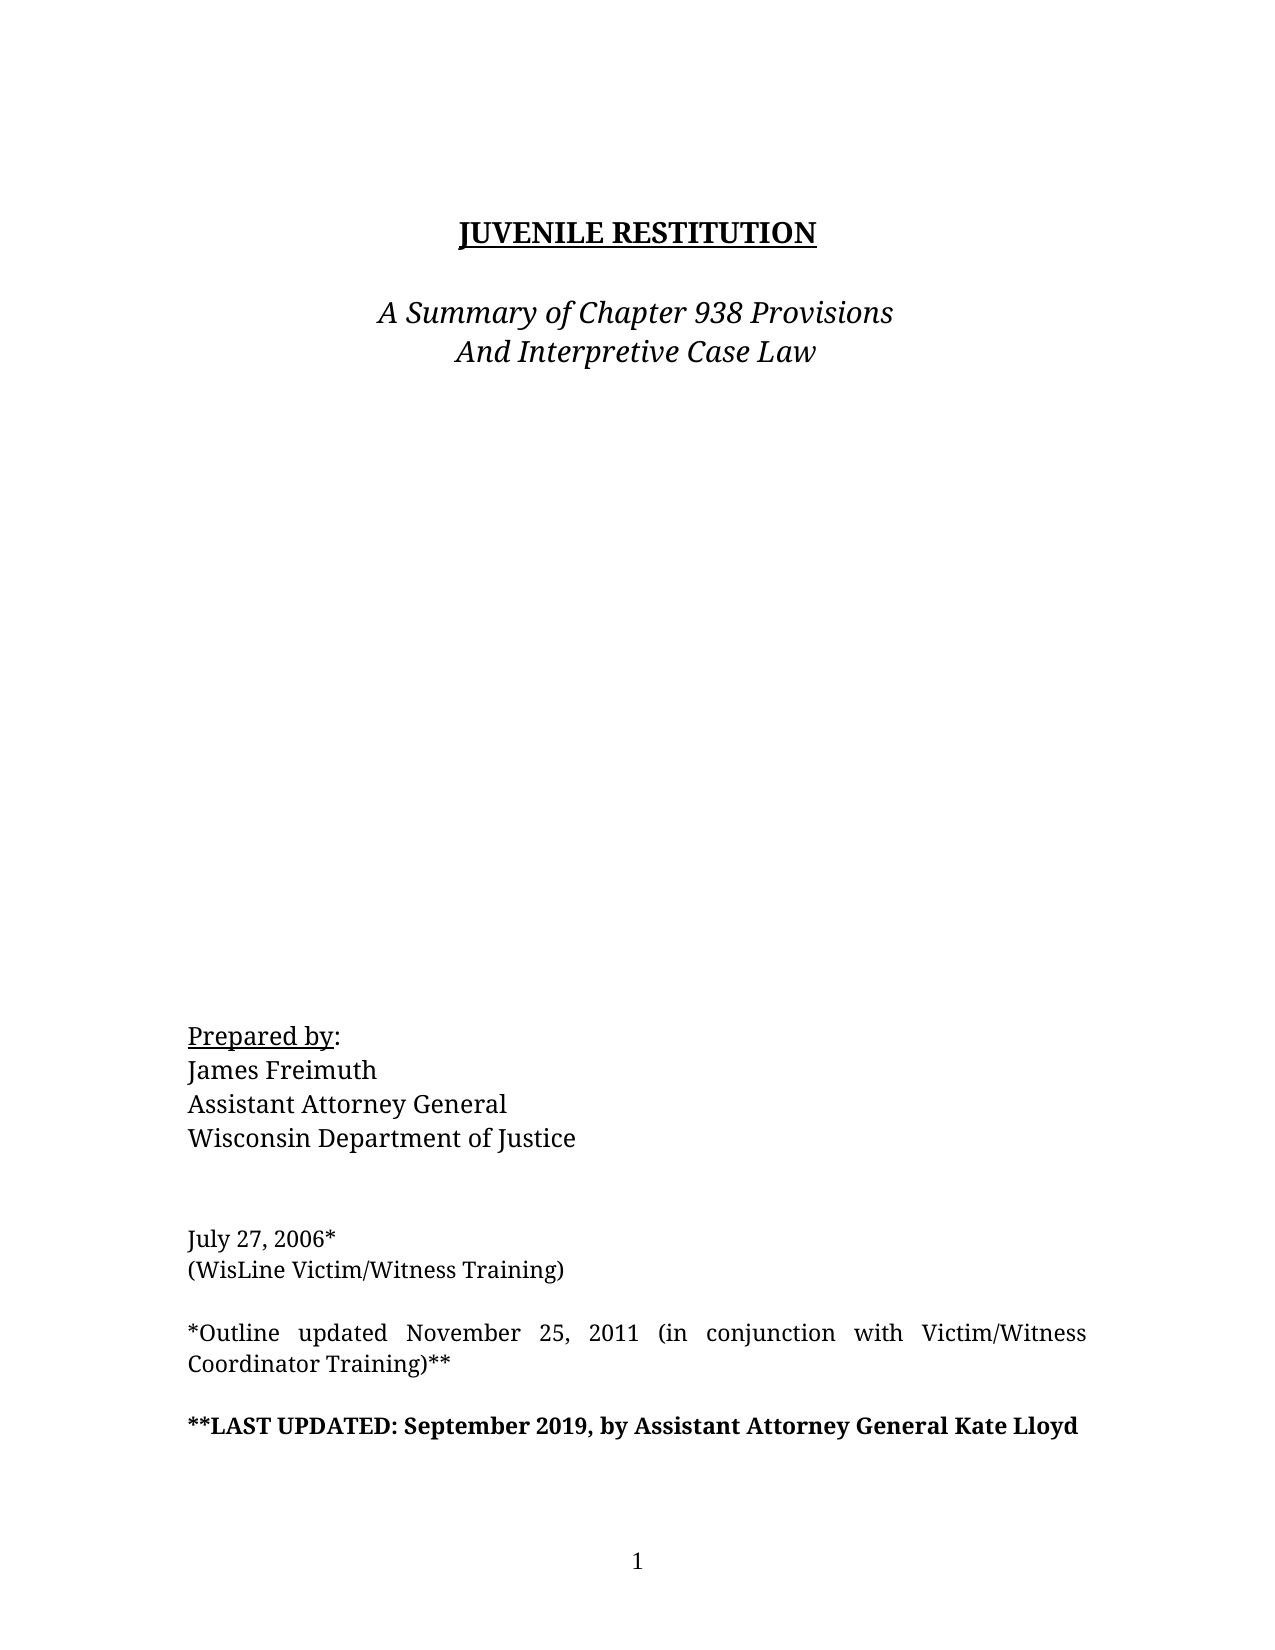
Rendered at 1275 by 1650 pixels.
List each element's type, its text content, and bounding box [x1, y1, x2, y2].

text *Outline updated November 25, 2011 (in conjunction with Victim/Witness Coordinator Training)** [187, 1317, 1087, 1379]
text Prepared by: [187, 1018, 1087, 1052]
text Wisconsin Department of Justice [187, 1121, 1087, 1155]
text A Summary of Chapter 938 Provisions [187, 292, 1087, 332]
text **LAST UPDATED: September 2019, by Assistant Attorney General Kate Lloyd [187, 1410, 1087, 1442]
text JUVENILE RESTITUTION [187, 212, 1087, 252]
text Assistant Attorney General [187, 1087, 1087, 1121]
text July 27, 2006* [187, 1223, 1087, 1254]
text And Interpretive Case Law [187, 332, 1087, 371]
text (WisLine Victim/Witness Training) [187, 1254, 1087, 1285]
text James Freimuth [187, 1052, 1087, 1087]
